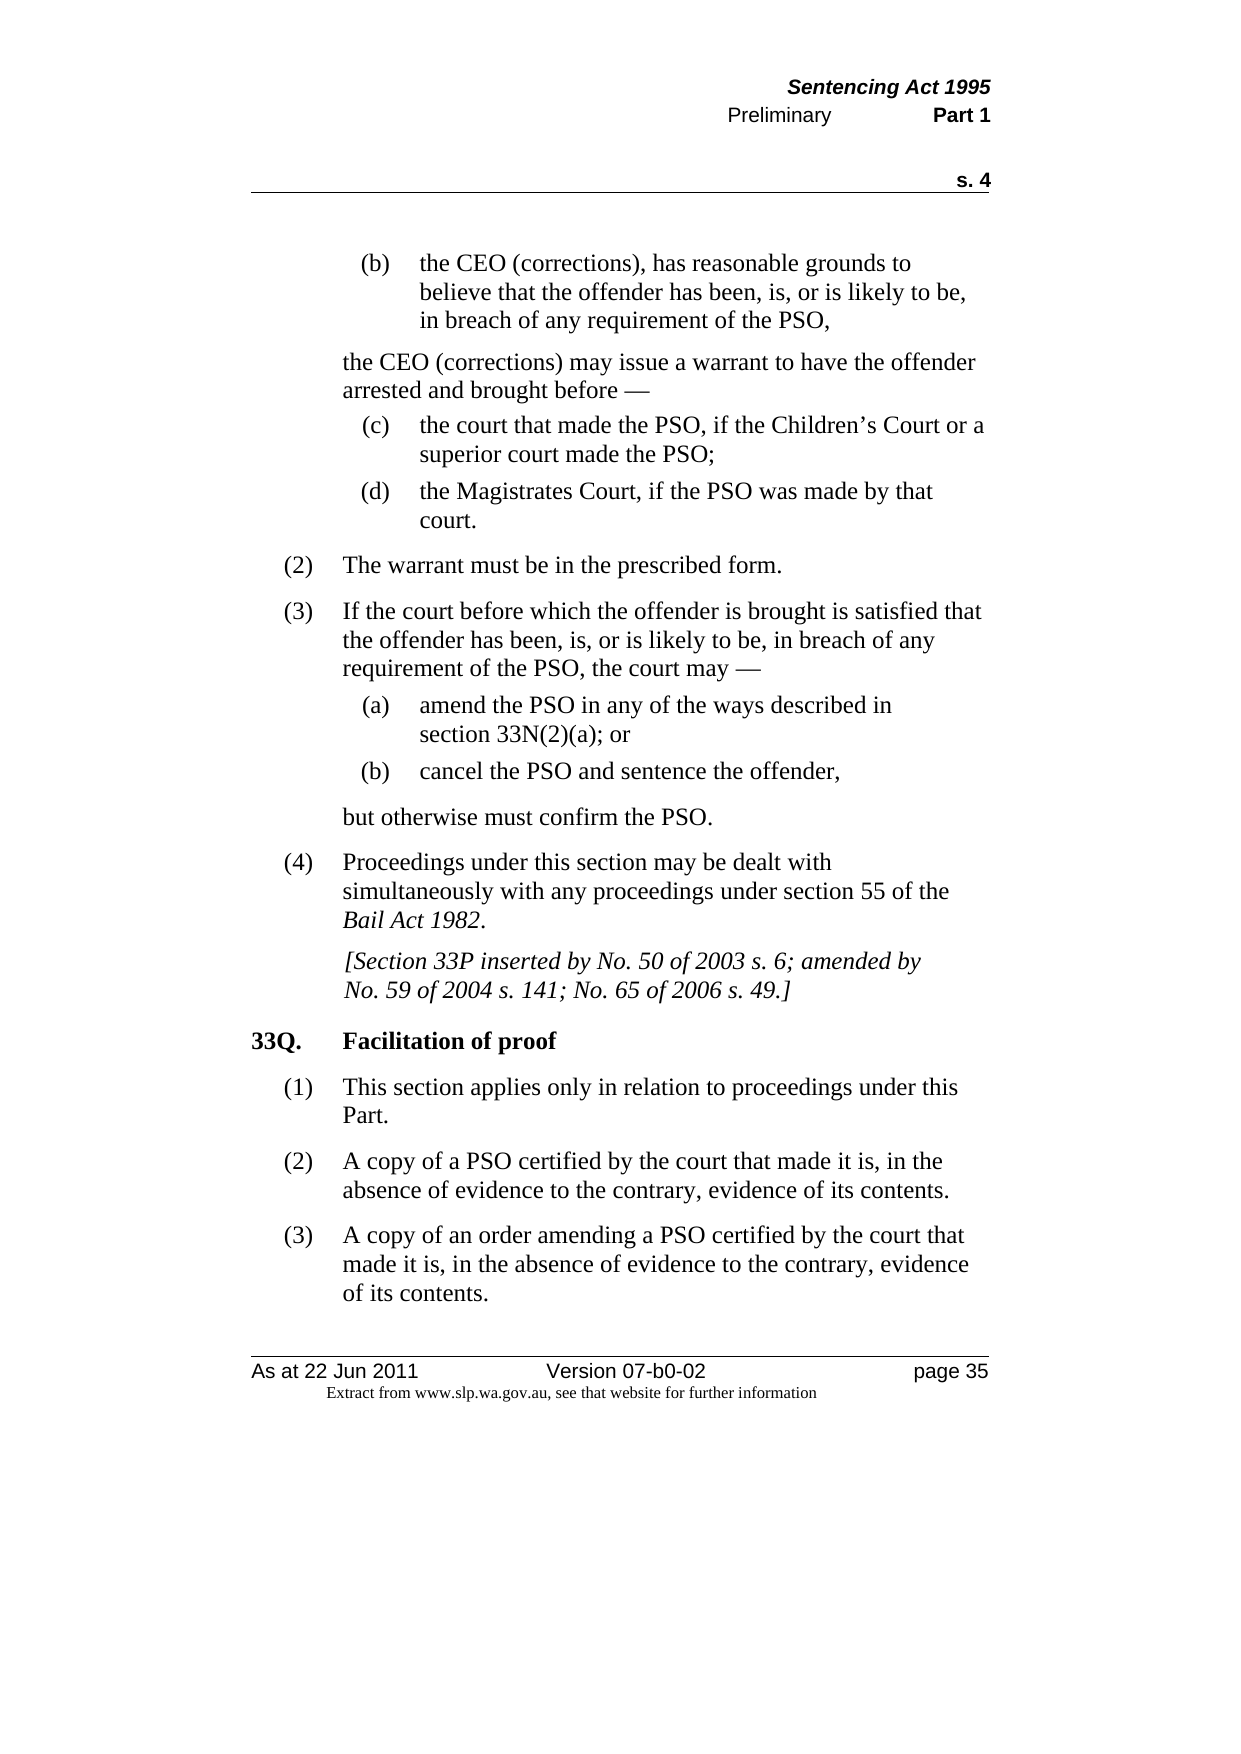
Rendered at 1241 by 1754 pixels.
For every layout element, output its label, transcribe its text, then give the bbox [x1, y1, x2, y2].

text [Section 33P inserted by No. 50 of 2003 s. 6; amended by No. 59 of 2004 s. 141; No. 65 of 2006 s. 49.] [251, 946, 989, 1003]
text (d) the Magistrates Court, if the PSO was made by that court. [251, 476, 989, 534]
text (4) Proceedings under this section may be dealt with simultaneously with any proceedings under section 55 of the Bail Act 1982. [251, 847, 989, 933]
subtitle 33Q. Facilitation of proof [251, 1026, 989, 1055]
text (b) cancel the PSO and sentence the offender, [251, 756, 989, 785]
text but otherwise must confirm the PSO. [251, 802, 989, 831]
text the CEO (corrections) may issue a warrant to have the offender arrested and brought before — [251, 347, 989, 404]
text (1) This section applies only in relation to proceedings under this Part. [251, 1072, 989, 1129]
text (3) If the court before which the offender is brought is satisfied that the offender has been, is, or is likely to be, in breach of any requirement of the PSO, the court may — [251, 596, 989, 682]
text (3) A copy of an order amending a PSO certified by the court that made it is, in the absence of evidence to the contrary, evidence of its contents. [251, 1220, 989, 1306]
text (b) the CEO (corrections), has reasonable grounds to believe that the offender has been, is, or is likely to be, in breach of any requirement of the PSO, [251, 248, 989, 334]
text (a) amend the PSO in any of the ways described in section 33N(2)(a); or [251, 691, 989, 748]
text (2) The warrant must be in the prescribed form. [251, 551, 989, 579]
text (c) the court that made the PSO, if the Children’s Court or a superior court made the PSO; [251, 411, 989, 468]
text (2) A copy of a PSO certified by the court that made it is, in the absence of evidence to the contrary, evidence of its contents. [251, 1146, 989, 1203]
